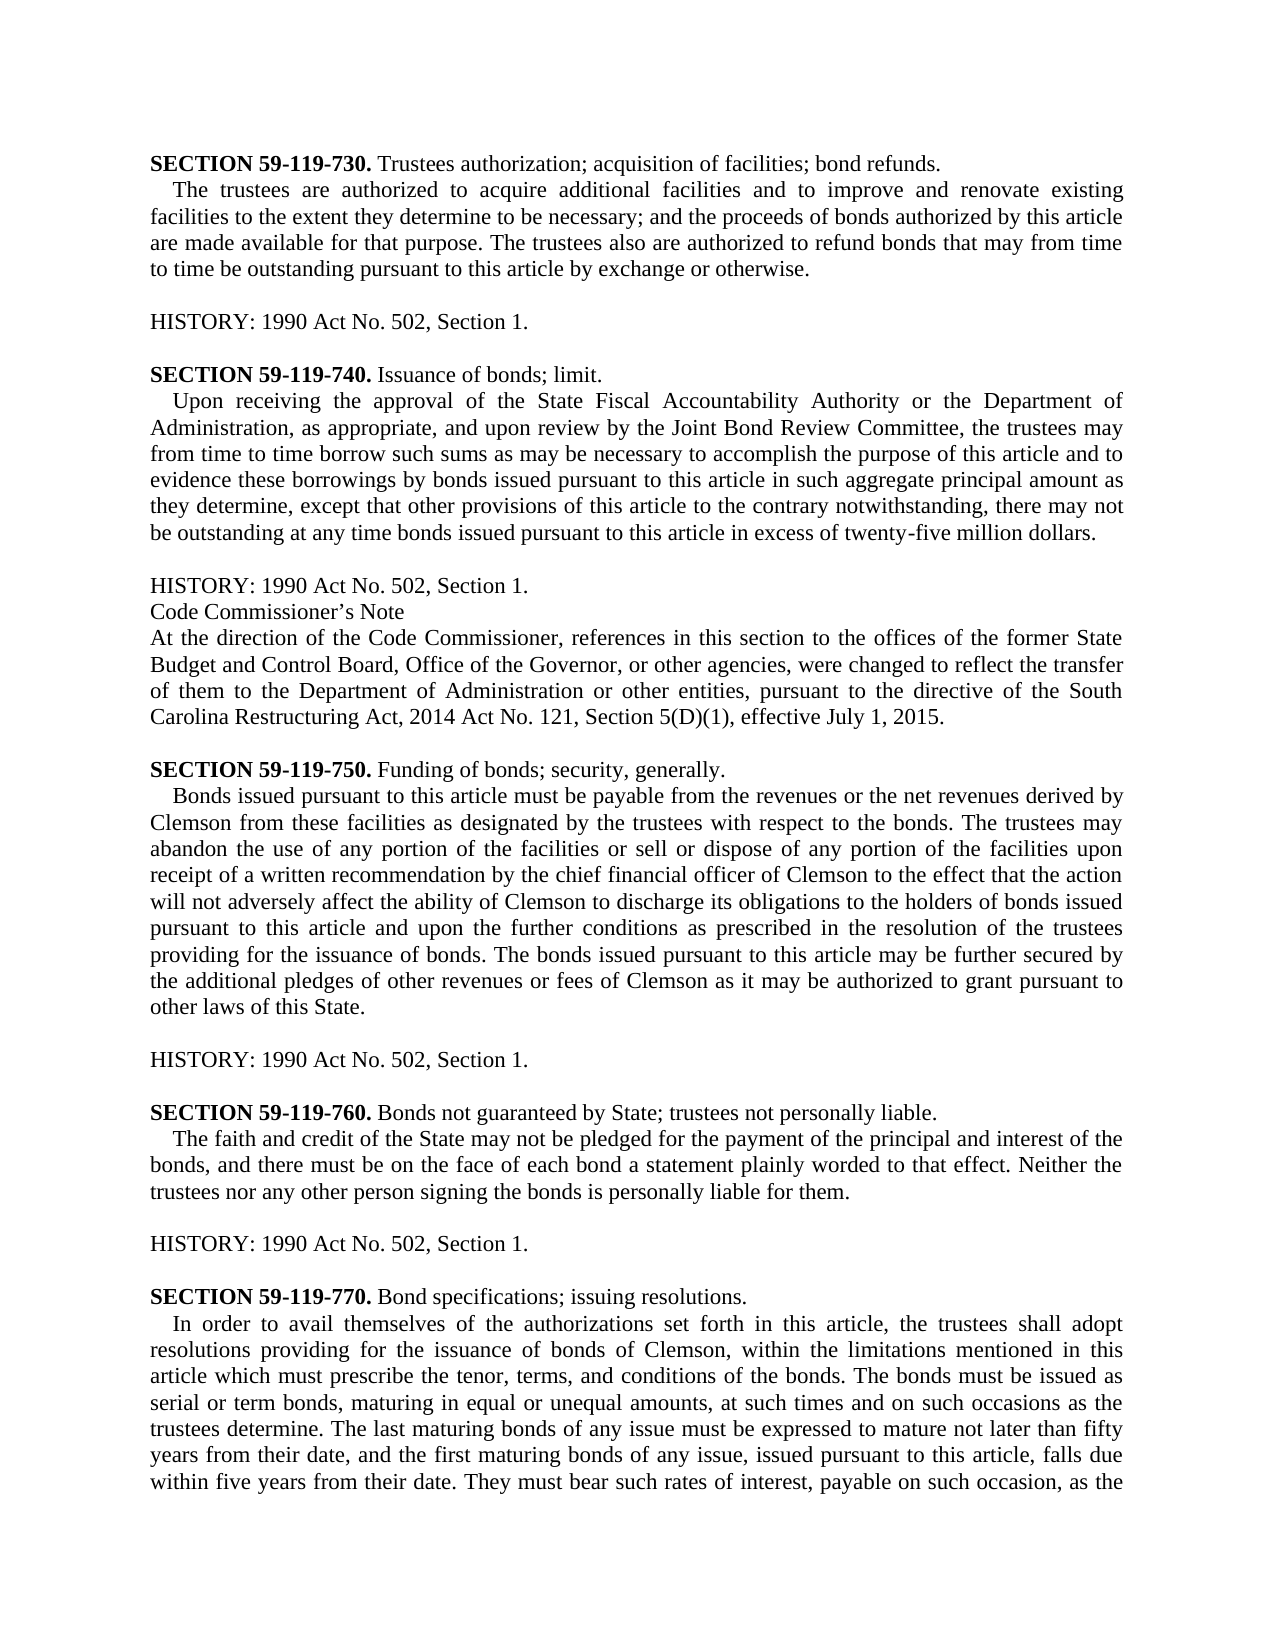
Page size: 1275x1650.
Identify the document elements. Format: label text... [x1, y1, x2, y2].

text SECTION 59-119-750. Funding of bonds; security, generally. [150, 756, 1125, 782]
text The trustees are authorized to acquire additional facilities and to improve and renovate existing facilities to the extent they determine to be necessary; and the proceeds of bonds authorized by this article are made available for that purpose. The trustees also are authorized to refund bonds that may from time to time be outstanding pursuant to this article by exchange or otherwise. [150, 176, 1125, 282]
text HISTORY: 1990 Act No. 502, Section 1. [150, 308, 1125, 334]
text Bonds issued pursuant to this article must be payable from the revenues or the net revenues derived by Clemson from these facilities as designated by the trustees with respect to the bonds. The trustees may abandon the use of any portion of the facilities or sell or dispose of any portion of the facilities upon receipt of a written recommendation by the chief financial officer of Clemson to the effect that the action will not adversely affect the ability of Clemson to discharge its obligations to the holders of bonds issued pursuant to this article and upon the further conditions as prescribed in the resolution of the trustees providing for the issuance of bonds. The bonds issued pursuant to this article may be further secured by the additional pledges of other revenues or fees of Clemson as it may be authorized to grant pursuant to other laws of this State. [150, 782, 1125, 1020]
text SECTION 59-119-760. Bonds not guaranteed by State; trustees not personally liable. [150, 1099, 1125, 1125]
text The faith and credit of the State may not be pledged for the payment of the principal and interest of the bonds, and there must be on the face of each bond a statement plainly worded to that effect. Neither the trustees nor any other person signing the bonds is personally liable for them. [150, 1125, 1125, 1204]
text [150, 1309, 1125, 1494]
text SECTION 59-119-730. Trustees authorization; acquisition of facilities; bond refunds. [150, 150, 1125, 176]
text HISTORY: 1990 Act No. 502, Section 1. [150, 1046, 1125, 1072]
text Upon receiving the approval of the State Fiscal Accountability Authority or the Department of Administration, as appropriate, and upon review by the Joint Bond Review Committee, the trustees may from time to time borrow such sums as may be necessary to accomplish the purpose of this article and to evidence these borrowings by bonds issued pursuant to this article in such aggregate principal amount as they determine, except that other provisions of this article to the contrary notwithstanding, there may not be outstanding at any time bonds issued pursuant to this article in excess of twenty-five million dollars. [150, 387, 1125, 545]
text At the direction of the Code Commissioner, references in this section to the offices of the former State Budget and Control Board, Office of the Governor, or other agencies, were changed to reflect the transfer of them to the Department of Administration or other entities, pursuant to the directive of the South Carolina Restructuring Act, 2014 Act No. 121, Section 5(D)(1), effective July 1, 2015. [150, 624, 1125, 730]
text HISTORY: 1990 Act No. 502, Section 1. [150, 572, 1125, 598]
text HISTORY: 1990 Act No. 502, Section 1. [150, 1231, 1125, 1257]
text SECTION 59-119-770. Bond specifications; issuing resolutions. [150, 1283, 1125, 1309]
text Code Commissioner’s Note [150, 598, 1125, 624]
text SECTION 59-119-740. Issuance of bonds; limit. [150, 361, 1125, 387]
